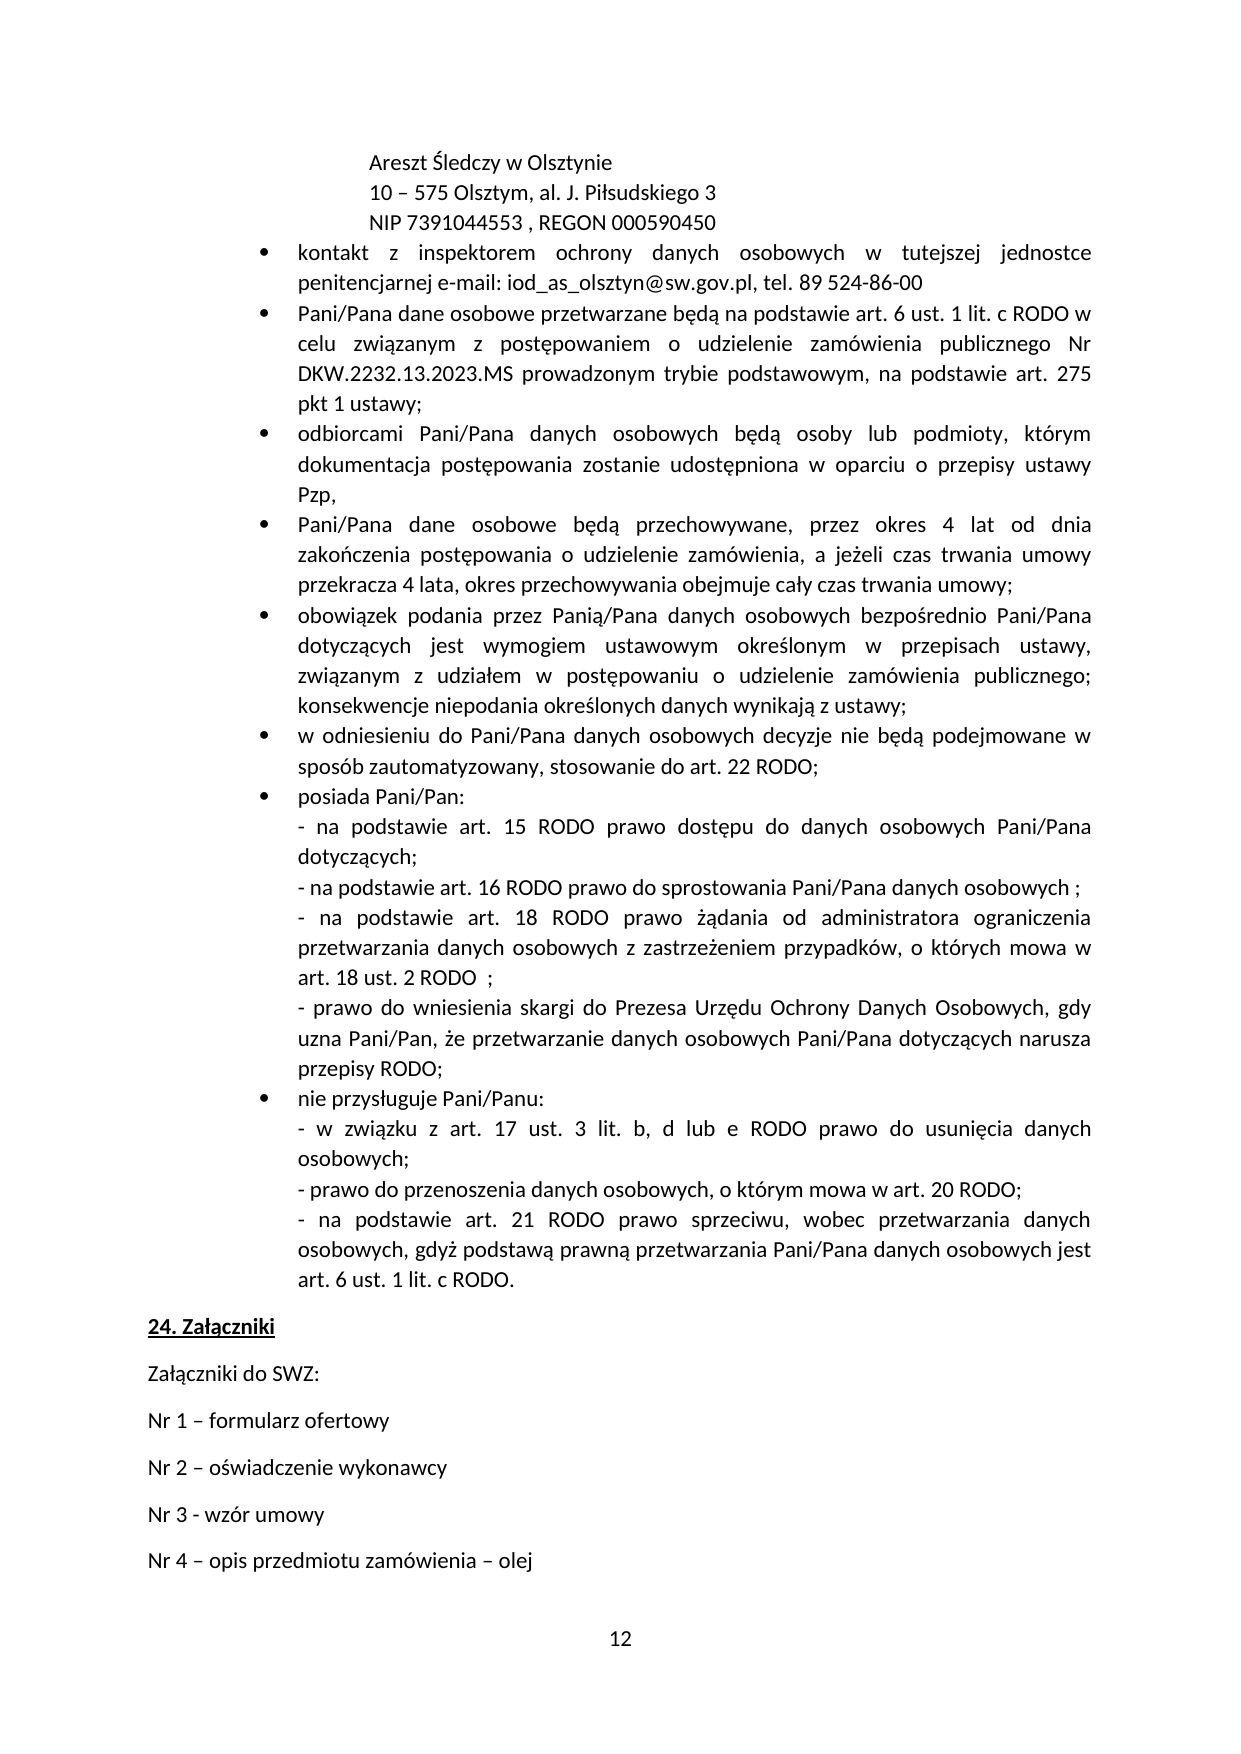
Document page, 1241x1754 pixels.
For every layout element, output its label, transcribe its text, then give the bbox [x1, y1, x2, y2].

list - w związku z art. 17 ust. 3 lit. b, d lub e RODO prawo do usunięcia danych osobowych; [298, 1114, 1093, 1172]
list - na podstawie art. 15 RODO prawo dostępu do danych osobowych Pani/Pana dotyczących; [298, 812, 1093, 870]
list - prawo do wniesienia skargi do Prezesa Urzędu Ochrony Danych Osobowych, gdy uzna Pani/Pan, że przetwarzanie danych osobowych Pani/Pana dotyczących narusza przepisy RODO; [298, 993, 1093, 1082]
list - na podstawie art. 21 RODO prawo sprzeciwu, wobec przetwarzania danych osobowych, gdyż podstawą prawną przetwarzania Pani/Pana danych osobowych jest art. 6 ust. 1 lit. c RODO. [298, 1205, 1093, 1293]
list - na podstawie art. 18 RODO prawo żądania od administratora ograniczenia przetwarzania danych osobowych z zastrzeżeniem przypadków, o których mowa w art. 18 ust. 2 RODO ; [298, 903, 1093, 991]
list NIP 7391044553 , REGON 000590450 [369, 208, 1093, 236]
list - na podstawie art. 16 RODO prawo do sprostowania Pani/Pana danych osobowych ; [298, 873, 1093, 901]
list 10 – 575 Olsztym, al. J. Piłsudskiego 3 [369, 178, 1093, 206]
text Nr 4 – opis przedmiotu zamówienia – olej [148, 1547, 1093, 1574]
list Pani/Pana dane osobowe będą przechowywane, przez okres 4 lat od dnia zakończenia postępowania o udzielenie zamówienia, a jeżeli czas trwania umowy przekracza 4 lata, okres przechowywania obejmuje cały czas trwania umowy; [260, 510, 1093, 598]
text 24. Załączniki [148, 1312, 1093, 1340]
text Nr 1 – formularz ofertowy [148, 1406, 1093, 1434]
list - prawo do przenoszenia danych osobowych, o którym mowa w art. 20 RODO; [298, 1175, 1093, 1203]
list w odniesieniu do Pani/Pana danych osobowych decyzje nie będą podejmowane w sposób zautomatyzowany, stosowanie do art. 22 RODO; [260, 722, 1093, 780]
text Nr 3 - wzór umowy [148, 1500, 1093, 1528]
list posiada Pani/Pan: [260, 782, 1093, 810]
list Areszt Śledczy w Olsztynie [369, 148, 1093, 176]
list obowiązek podania przez Panią/Pana danych osobowych bezpośrednio Pani/Pana dotyczących jest wymogiem ustawowym określonym w przepisach ustawy, związanym z udziałem w postępowaniu o udzielenie zamówienia publicznego; konsekwencje niepodania określonych danych wynikają z ustawy; [260, 601, 1093, 719]
list nie przysługuje Pani/Panu: [260, 1084, 1093, 1112]
list Pani/Pana dane osobowe przetwarzane będą na podstawie art. 6 ust. 1 lit. c RODO w celu związanym z postępowaniem o udzielenie zamówienia publicznego Nr DKW.2232.13.2023.MS prowadzonym trybie podstawowym, na podstawie art. 275 pkt 1 ustawy; [260, 299, 1093, 417]
text Załączniki do SWZ: [148, 1359, 1093, 1387]
list kontakt z inspektorem ochrony danych osobowych w tutejszej jednostce penitencjarnej e-mail: iod_as_olsztyn@sw.gov.pl, tel. 89 524-86-00 [260, 238, 1093, 296]
list odbiorcami Pani/Pana danych osobowych będą osoby lub podmioty, którym dokumentacja postępowania zostanie udostępniona w oparciu o przepisy ustawy Pzp, [260, 419, 1093, 508]
text Nr 2 – oświadczenie wykonawcy [148, 1453, 1093, 1481]
